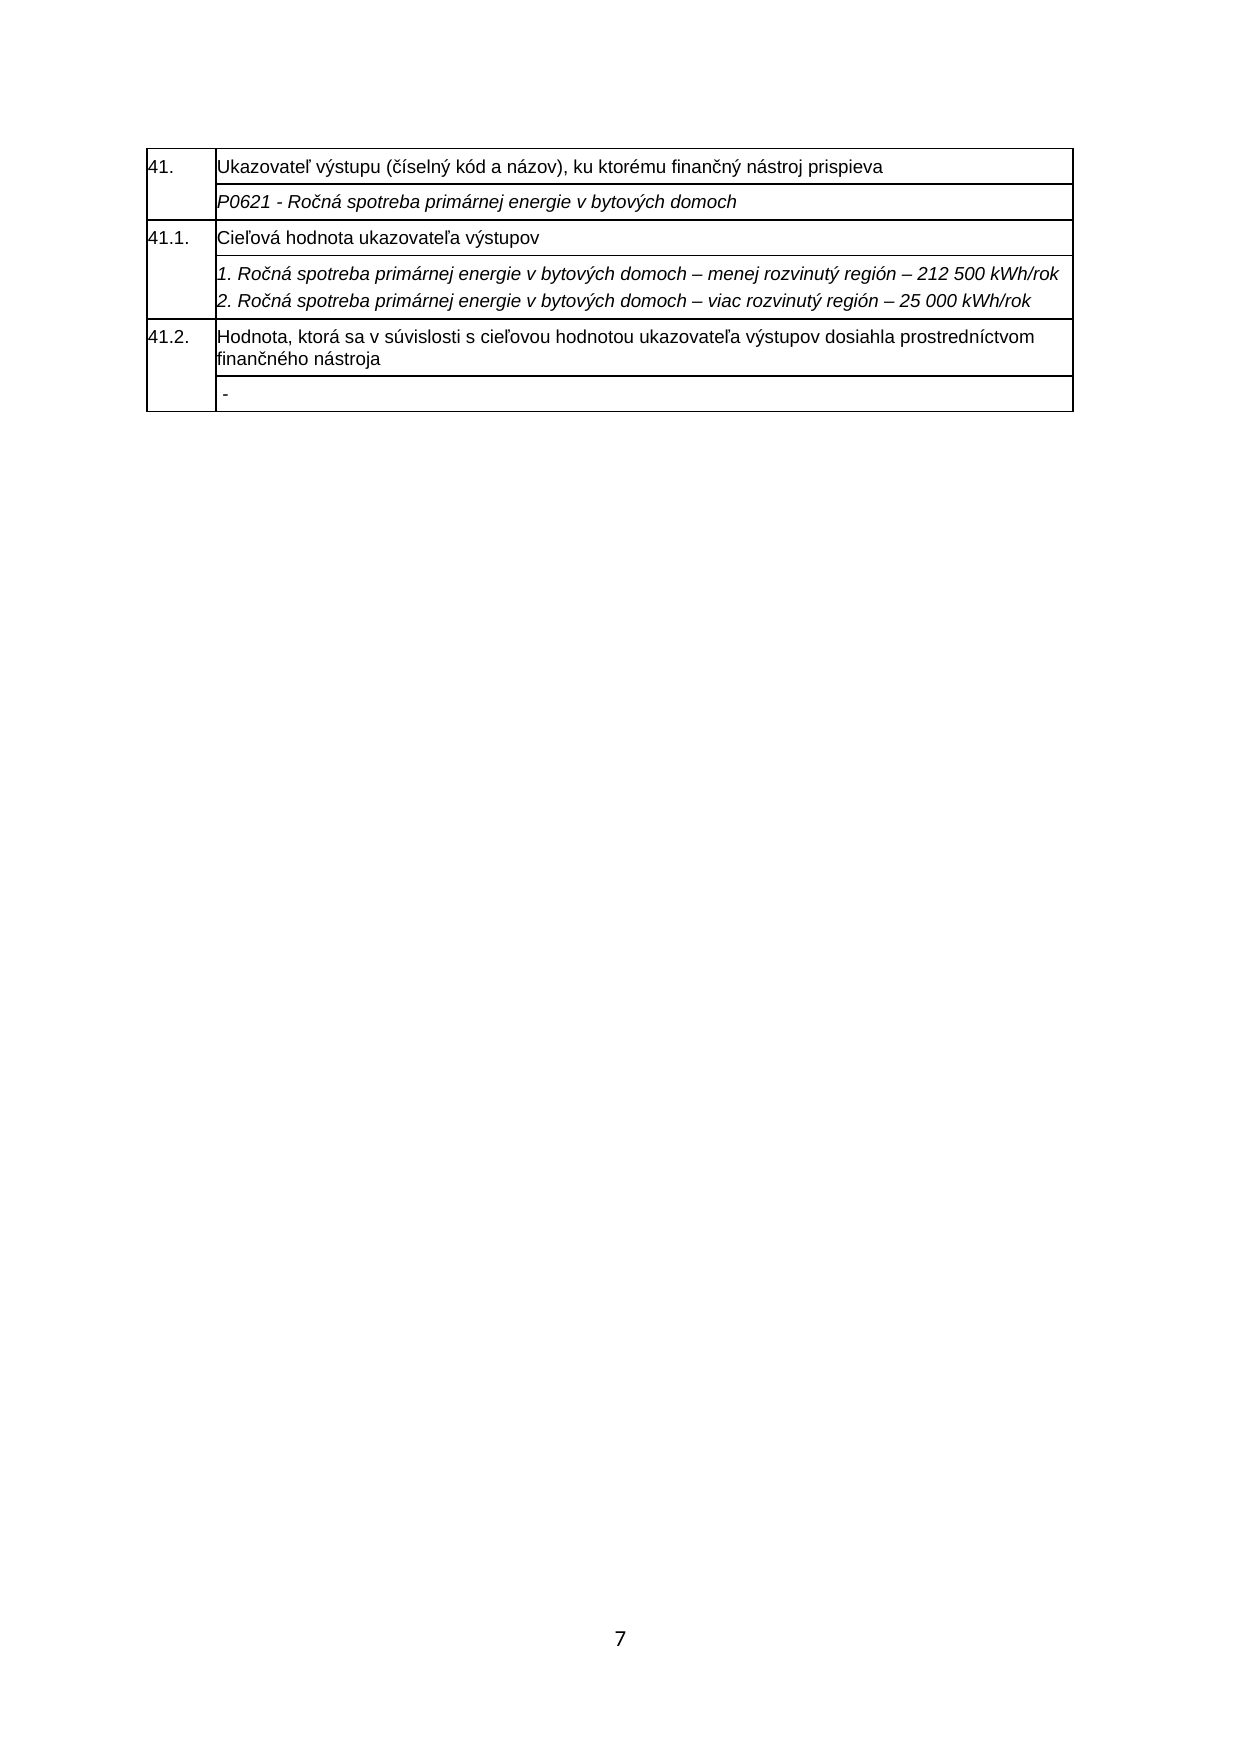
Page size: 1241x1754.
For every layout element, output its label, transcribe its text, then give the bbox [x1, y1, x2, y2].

table_cell 1. Ročná spotreba primárnej energie v bytových domoch – menej rozvinutý región – 212 500 kWh/rok 2. Ročná spotreba primárnej energie v bytových domoch – viac rozvinutý región – 25 000 kWh/rok [217, 256, 1072, 318]
table_cell Ukazovateľ výstupu (číselný kód a názov), ku ktorému finančný nástroj prispieva [217, 149, 1072, 183]
table_cell 41. [148, 149, 215, 219]
table_cell P0621 - Ročná spotreba primárnej energie v bytových domoch [217, 185, 1072, 219]
table_cell 41.1. [148, 221, 215, 318]
table_cell - [217, 377, 1072, 411]
table_cell Hodnota, ktorá sa v súvislosti s cieľovou hodnotou ukazovateľa výstupov dosiahla prostredníctvom finančného nástroja [217, 320, 1072, 375]
table_cell Cieľová hodnota ukazovateľa výstupov [217, 221, 1072, 254]
table_cell 41.2. [148, 320, 215, 411]
